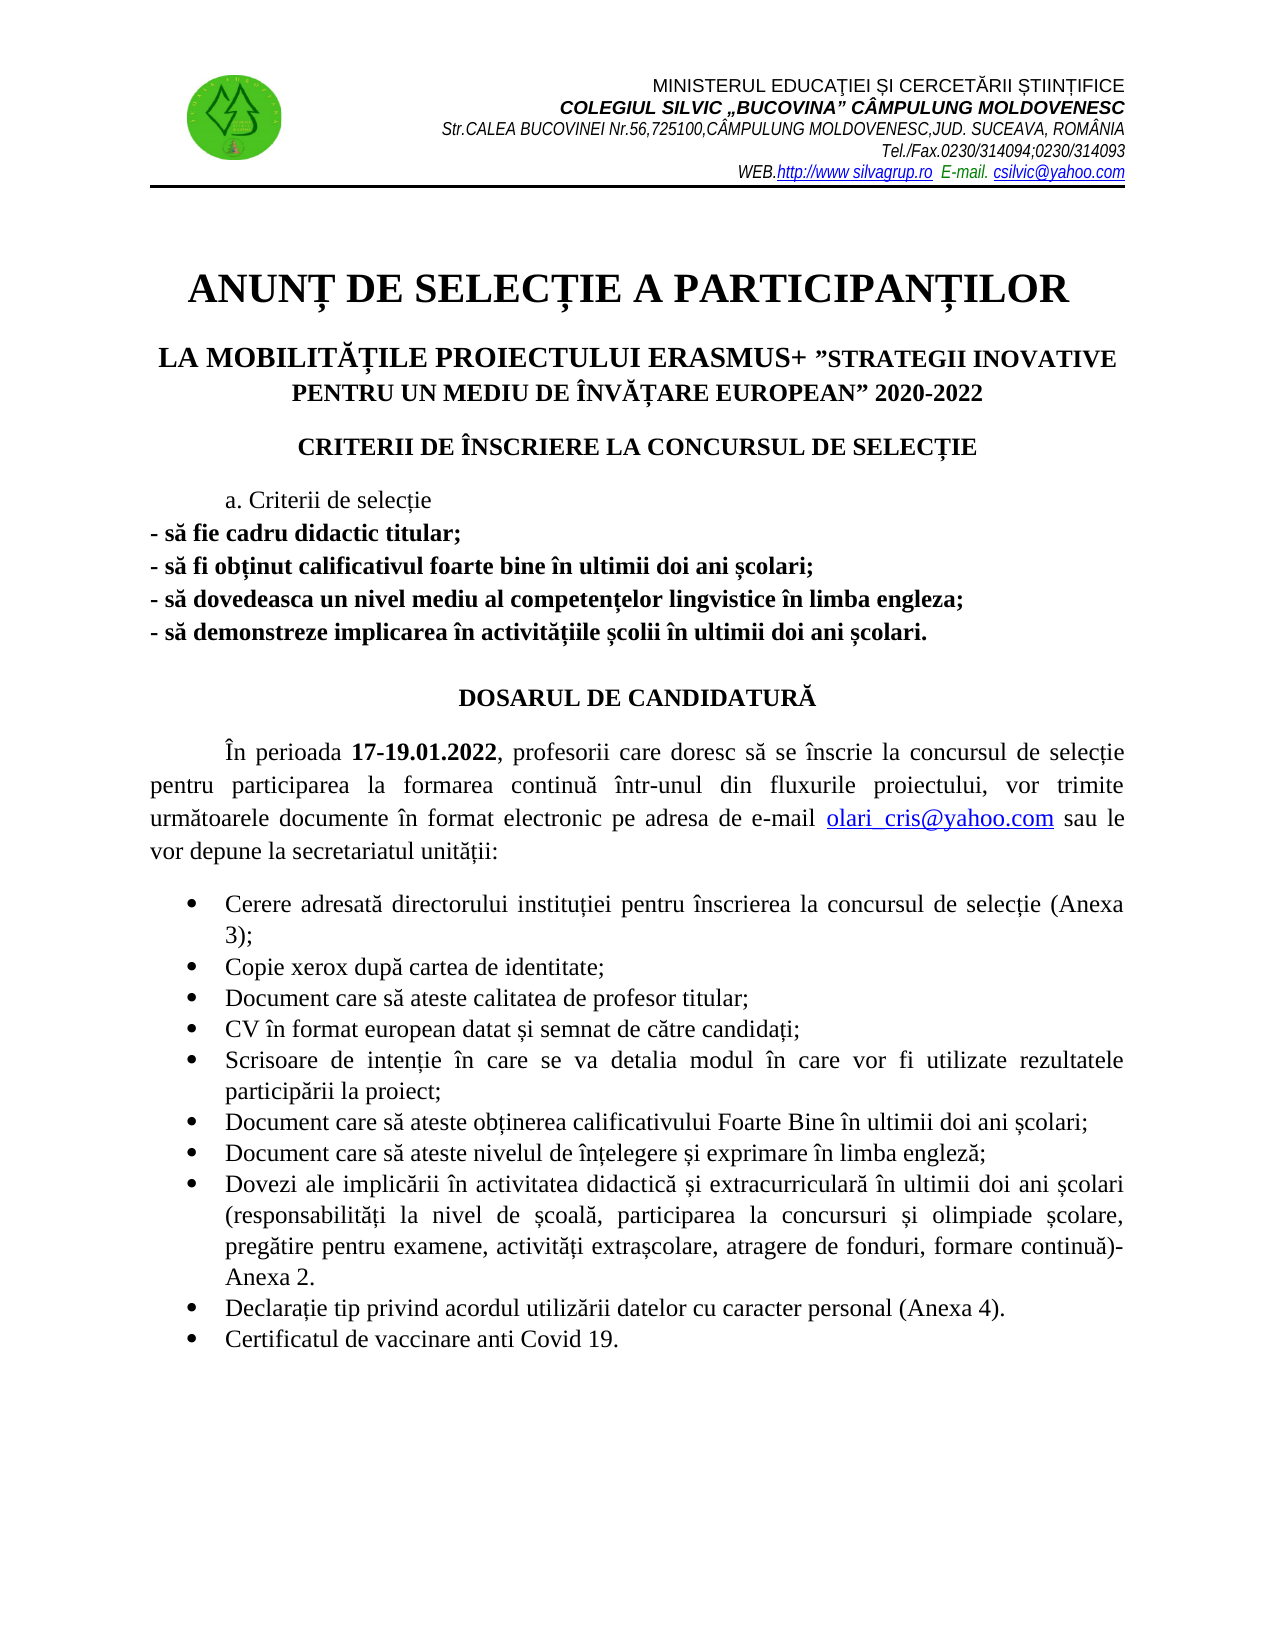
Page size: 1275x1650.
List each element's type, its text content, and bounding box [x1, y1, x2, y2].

text - să fie cadru didactic titular; [150, 518, 1125, 547]
text - să fi obținut calificativul foarte bine în ultimii doi ani școlari; [150, 551, 1125, 580]
list Document care să ateste calitatea de profesor titular; [187, 983, 1125, 1011]
list Document care să ateste obținerea calificativului Foarte Bine în ultimii doi ani școlari; [187, 1107, 1125, 1136]
text În perioada 17-19.01.2022, profesorii care doresc să se înscrie la concursul de selecție pentru participarea la formarea continuă într-unul din fluxurile proiectului, vor trimite următoarele documente în format electronic pe adresa de e-mail olari_cris@yahoo.com sau le vor depune la secretariatul unității: [150, 737, 1125, 864]
list Declarație tip privind acordul utilizării datelor cu caracter personal (Anexa 4). [187, 1293, 1125, 1322]
text ANUNȚ DE SELECȚIE A PARTICIPANȚILOR [150, 264, 1125, 312]
list Scrisoare de intenție în care se va detalia modul în care vor fi utilizate rezultatele participării la proiect; [187, 1045, 1125, 1104]
list Copie xerox după cartea de identitate; [187, 952, 1125, 980]
text a. Criterii de selecție [150, 485, 1125, 514]
text DOSARUL DE CANDIDATURĂ [150, 683, 1125, 712]
text LA MOBILITĂȚILE PROIECTULUI ERASMUS+ ”STRATEGII INOVATIVE PENTRU UN MEDIU DE ÎNVĂȚARE EUROPEAN” 2020-2022 [150, 340, 1125, 406]
list Cerere adresată directorului instituției pentru înscrierea la concursul de selecție (Anexa 3); [187, 889, 1125, 949]
picture [186, 75, 282, 160]
list Document care să ateste nivelul de înțelegere și exprimare în limba engleză; [187, 1138, 1125, 1167]
text - să dovedeasca un nivel mediu al competențelor lingvistice în limba engleza; [150, 584, 1125, 613]
list Dovezi ale implicării în activitatea didactică și extracurriculară în ultimii doi ani școlari (responsabilități la nivel de școală, participarea la concursuri și olimpiade școlare, pregătire pentru examene, activități extrașcolare, atragere de fonduri, formare continuă)- Anexa 2. [187, 1169, 1125, 1291]
list Certificatul de vaccinare anti Covid 19. [187, 1324, 1125, 1353]
text CRITERII DE ÎNSCRIERE LA CONCURSUL DE SELECȚIE [150, 432, 1125, 460]
text - să demonstreze implicarea în activitățiile școlii în ultimii doi ani școlari. [150, 617, 1125, 646]
list CV în format european datat și semnat de către candidați; [187, 1014, 1125, 1042]
